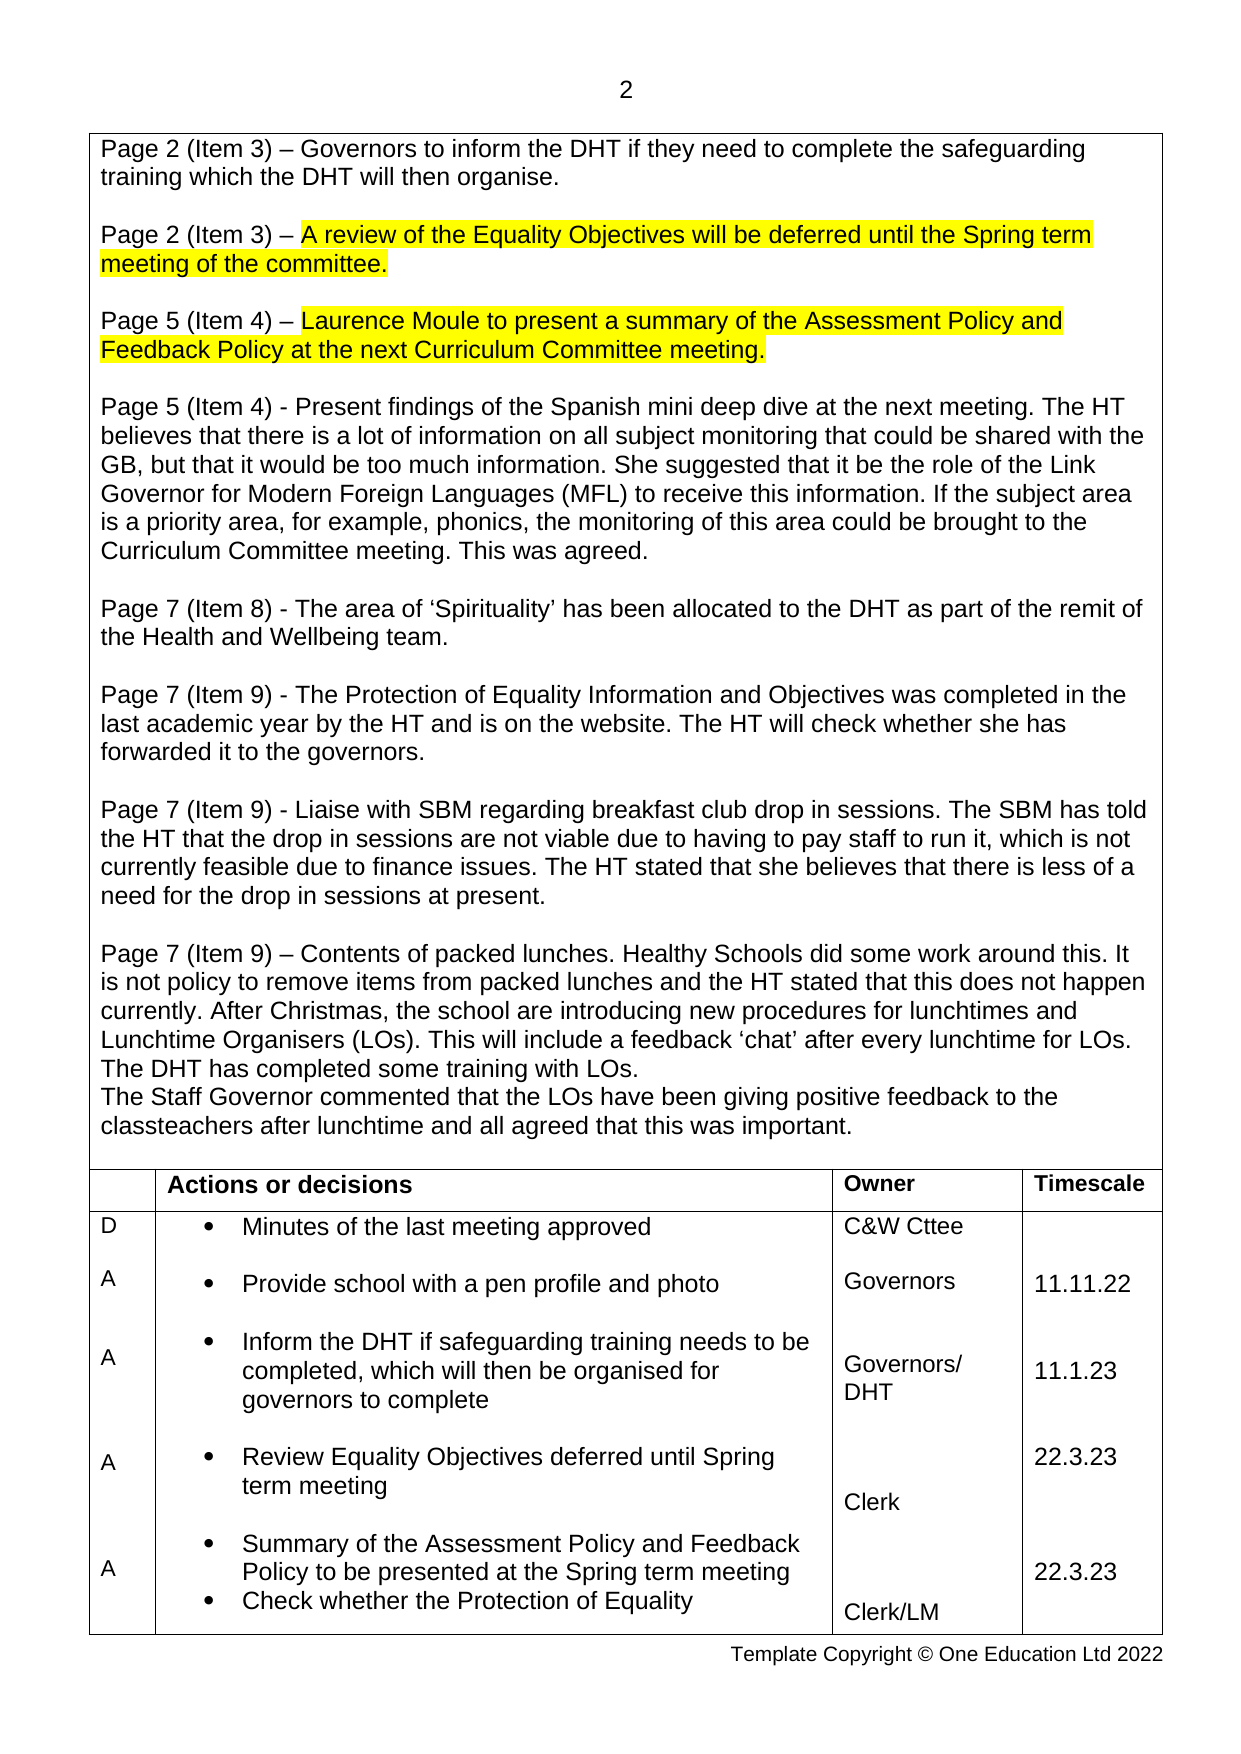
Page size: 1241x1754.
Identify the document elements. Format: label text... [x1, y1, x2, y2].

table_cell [1023, 1212, 1162, 1633]
table_cell Owner [833, 1170, 1022, 1211]
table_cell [156, 1212, 832, 1633]
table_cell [833, 1212, 1022, 1633]
table_cell [90, 1170, 155, 1211]
table_cell D A A A A A [90, 1212, 155, 1633]
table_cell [90, 134, 1162, 1168]
table_cell Timescale [1023, 1170, 1162, 1211]
table_cell Actions or decisions [156, 1170, 832, 1211]
